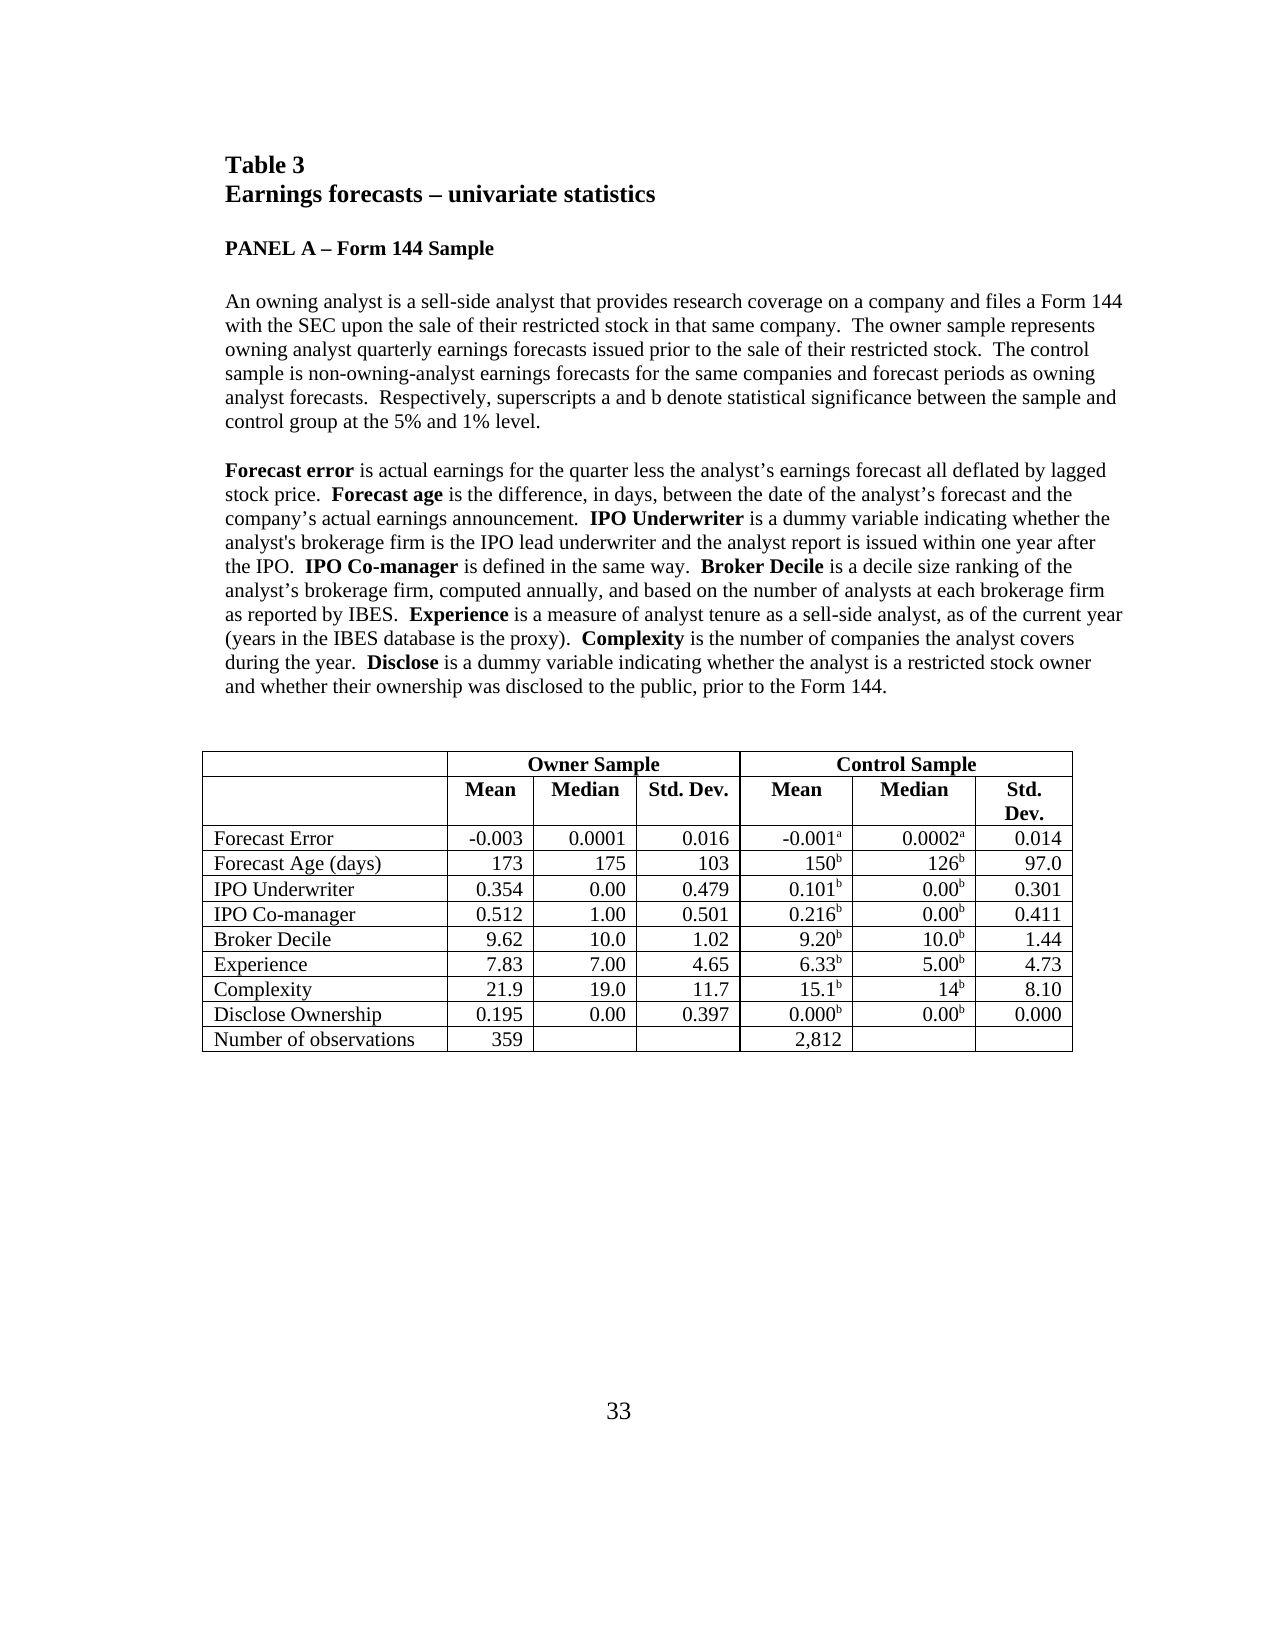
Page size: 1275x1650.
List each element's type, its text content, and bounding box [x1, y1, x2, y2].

table_cell 97.0 [976, 851, 1072, 875]
table_cell 5.00b [853, 952, 975, 976]
table_cell 103 [637, 851, 739, 875]
table_cell 126b [853, 851, 975, 875]
table_cell Forecast Error [203, 826, 447, 850]
table_cell -0.003 [448, 826, 533, 850]
table_cell 0.00b [853, 902, 975, 926]
table_cell Number of observations [203, 1027, 447, 1051]
table_cell Std. Dev. [637, 777, 739, 825]
text An owning analyst is a sell-side analyst that provides research coverage on a company and files a Form 144 with the SEC upon the sale of their restricted stock in that same company. The owner sample represents owning analyst quarterly earnings forecasts issued prior to the sale of their restricted stock. The control sample is non-owning-analyst earnings forecasts for the same companies and forecast periods as owning analyst forecasts. Respectively, superscripts a and b denote statistical significance between the sample and control group at the 5% and 1% level. [225, 289, 1125, 433]
table_cell 0.397 [637, 1002, 739, 1026]
table_cell Median [534, 777, 636, 825]
text PANEL A – Form 144 Sample [225, 236, 1125, 260]
table_cell 19.0 [534, 977, 636, 1001]
table_cell -0.001a [741, 826, 852, 850]
table_cell 1.02 [637, 927, 739, 951]
table_cell [637, 1027, 739, 1051]
table_cell Median [853, 777, 975, 825]
table_cell 0.00 [534, 876, 636, 901]
table_cell 175 [534, 851, 636, 875]
table_cell 150b [741, 851, 852, 875]
table_cell 15.1b [741, 977, 852, 1001]
table_cell 0.479 [637, 876, 739, 901]
table_cell 0.016 [637, 826, 739, 850]
table_cell 8.10 [976, 977, 1072, 1001]
table_cell 14b [853, 977, 975, 1001]
table_cell 11.7 [637, 977, 739, 1001]
table_cell Disclose Ownership [203, 1002, 447, 1026]
table_cell 359 [448, 1027, 533, 1051]
table_cell 0.0001 [534, 826, 636, 850]
table_cell [853, 1027, 975, 1051]
table_cell 173 [448, 851, 533, 875]
text Forecast error is actual earnings for the quarter less the analyst’s earnings forecast all deflated by lagged stock price. Forecast age is the difference, in days, between the date of the analyst’s forecast and the company’s actual earnings announcement. IPO Underwriter is a dummy variable indicating whether the analyst's brokerage firm is the IPO lead underwriter and the analyst report is issued within one year after the IPO. IPO Co-manager is defined in the same way. Broker Decile is a decile size ranking of the analyst’s brokerage firm, computed annually, and based on the number of analysts at each brokerage firm as reported by IBES. Experience is a measure of analyst tenure as a sell-side analyst, as of the current year (years in the IBES database is the proxy). Complexity is the number of companies the analyst covers during the year. Disclose is a dummy variable indicating whether the analyst is a restricted stock owner and whether their ownership was disclosed to the public, prior to the Form 144. [225, 457, 1125, 698]
table_cell [203, 777, 447, 825]
table_cell 0.512 [448, 902, 533, 926]
table_cell Experience [203, 952, 447, 976]
table_cell 0.0002a [853, 826, 975, 850]
table_header Control Sample [741, 752, 1072, 776]
table_cell 7.83 [448, 952, 533, 976]
table_cell 0.195 [448, 1002, 533, 1026]
table_cell 0.014 [976, 826, 1072, 850]
table_cell [976, 1027, 1072, 1051]
table_cell 0.00b [853, 1002, 975, 1026]
table_cell Forecast Age (days) [203, 851, 447, 875]
table_cell 0.301 [976, 876, 1072, 901]
table_cell IPO Underwriter [203, 876, 447, 901]
table_cell 10.0 [534, 927, 636, 951]
text Table 3 [225, 150, 1125, 179]
table_cell 0.354 [448, 876, 533, 901]
table_cell 0.101b [741, 876, 852, 901]
table_cell 0.501 [637, 902, 739, 926]
table_header [203, 752, 447, 776]
table_cell 0.411 [976, 902, 1072, 926]
table_cell 2,812 [741, 1027, 852, 1051]
table_cell 0.216b [741, 902, 852, 926]
table_cell IPO Co-manager [203, 902, 447, 926]
table_cell 4.73 [976, 952, 1072, 976]
table_cell [534, 1027, 636, 1051]
table_cell Mean [741, 777, 852, 825]
table_cell 0.00 [534, 1002, 636, 1026]
table_cell Broker Decile [203, 927, 447, 951]
table_cell Mean [448, 777, 533, 825]
table_cell 0.000 [976, 1002, 1072, 1026]
table_cell Std. Dev. [976, 777, 1072, 825]
table_cell 7.00 [534, 952, 636, 976]
table_cell 6.33b [741, 952, 852, 976]
table_header Owner Sample [448, 752, 739, 776]
table_cell 10.0b [853, 927, 975, 951]
table_cell 9.20b [741, 927, 852, 951]
text Earnings forecasts – univariate statistics [225, 179, 1125, 207]
table_cell 21.9 [448, 977, 533, 1001]
table_cell 9.62 [448, 927, 533, 951]
table_cell 0.00b [853, 876, 975, 901]
table_cell 4.65 [637, 952, 739, 976]
table_cell 1.44 [976, 927, 1072, 951]
table_cell 0.000b [741, 1002, 852, 1026]
table_cell 1.00 [534, 902, 636, 926]
table_cell Complexity [203, 977, 447, 1001]
